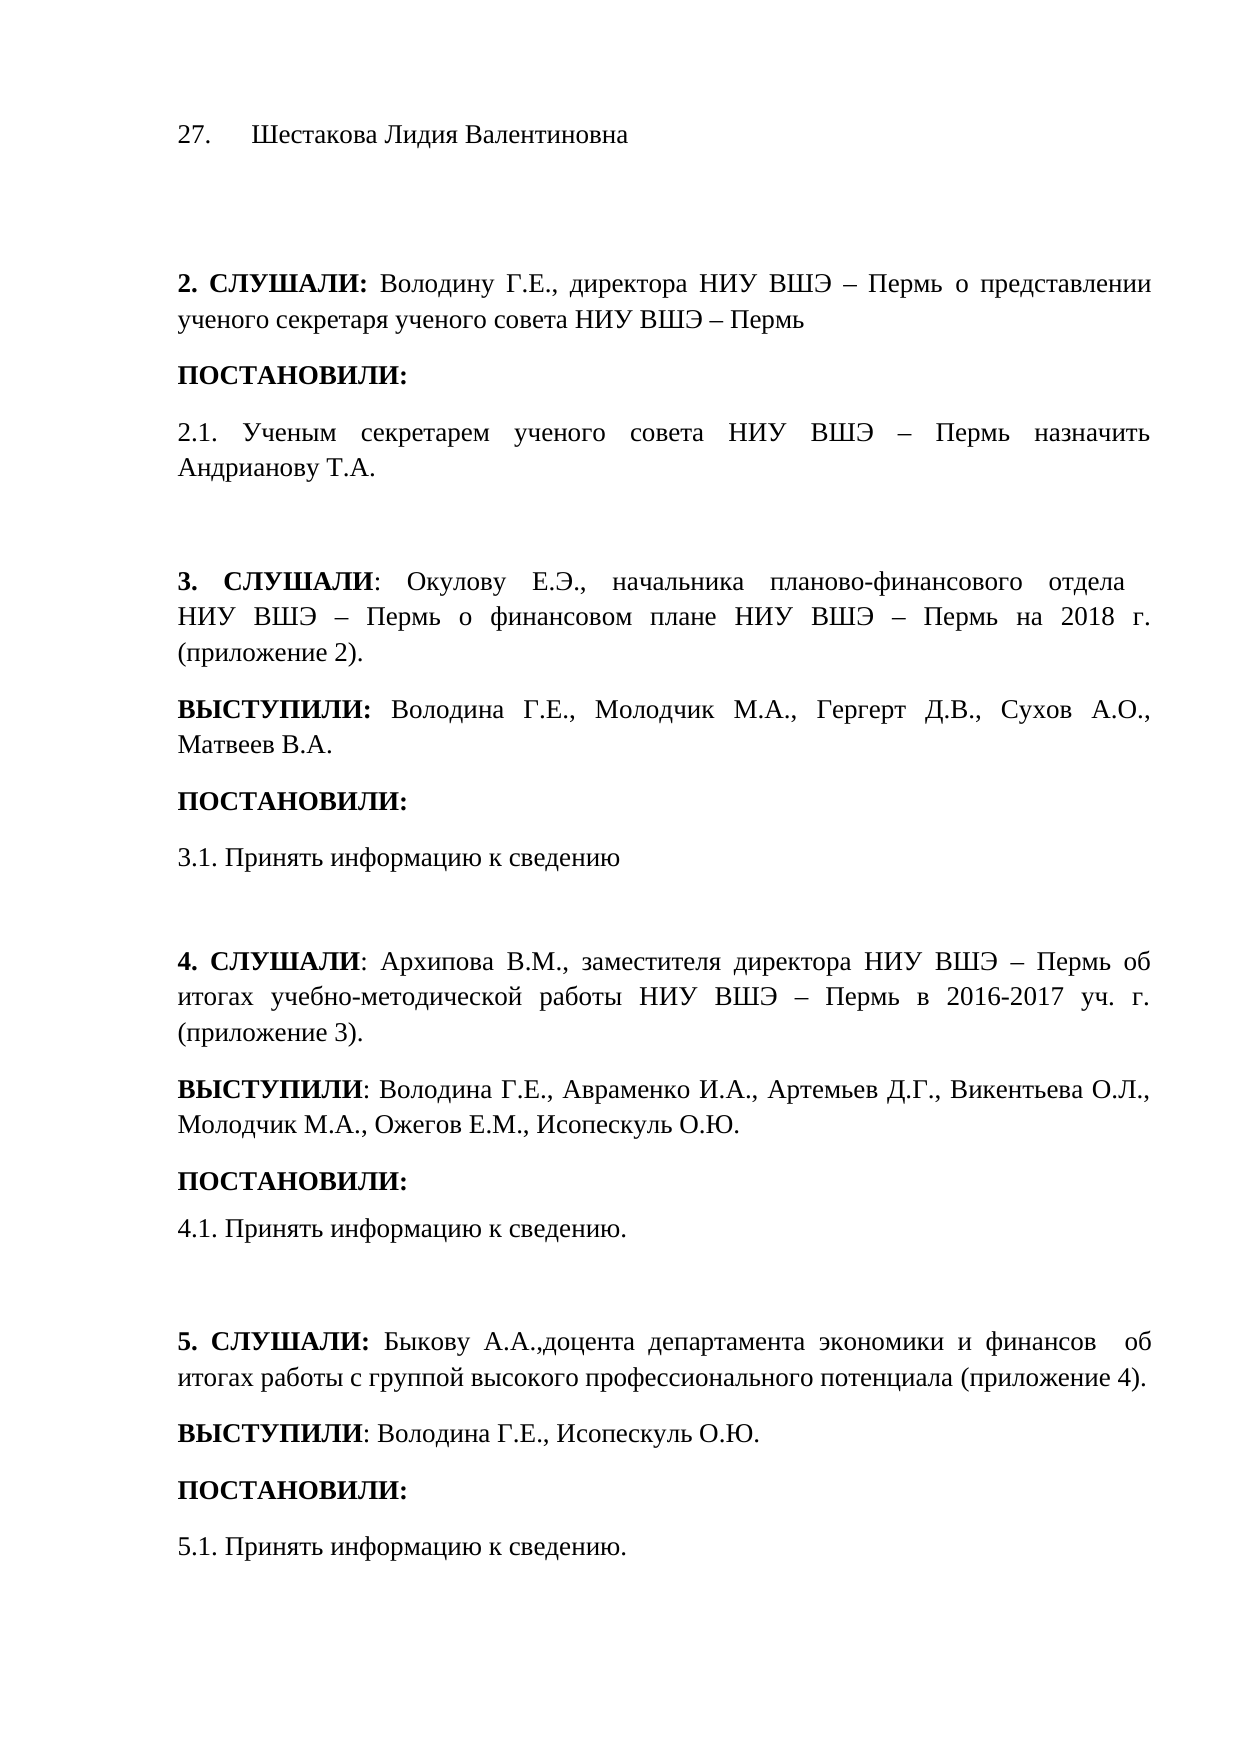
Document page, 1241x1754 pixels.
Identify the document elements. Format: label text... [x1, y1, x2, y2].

text ВЫСТУПИЛИ: Володина Г.Е., Авраменко И.А., Артемьев Д.Г., Викентьева О.Л., Молодчик М.А., Ожегов Е.М., Исопескуль О.Ю. [177, 1073, 1152, 1140]
text ВЫСТУПИЛИ: Володина Г.Е., Молодчик М.А., Гергерт Д.В., Сухов А.О., Матвеев В.А. [177, 693, 1152, 759]
text 5. СЛУШАЛИ: Быкову А.А.,доцента департамента экономики и финансов об итогах работы с группой высокого профессионального потенциала (приложение 4). [177, 1325, 1152, 1392]
text ПОСТАНОВИЛИ: [177, 1474, 1152, 1505]
text 3. СЛУШАЛИ: Окулову Е.Э., начальника планово-финансового отдела НИУ ВШЭ – Пермь о финансовом плане НИУ ВШЭ – Пермь на 2018 г. (приложение 2). [177, 565, 1152, 667]
text 4.1. Принять информацию к сведению. [177, 1212, 1152, 1243]
text 27. Шестакова Лидия Валентиновна [177, 118, 1152, 149]
text ПОСТАНОВИЛИ: [177, 359, 1152, 390]
text ПОСТАНОВИЛИ: [177, 785, 1152, 816]
text 2.1. Ученым секретарем ученого совета НИУ ВШЭ – Пермь назначить Андрианову Т.А. [177, 416, 1152, 483]
text 3.1. Принять информацию к сведению [177, 842, 1152, 873]
text 5.1. Принять информацию к сведению. [177, 1530, 1152, 1561]
text ПОСТАНОВИЛИ: [177, 1165, 1152, 1196]
text 2. СЛУШАЛИ: Володину Г.Е., директора НИУ ВШЭ – Пермь о представлении ученого секретаря ученого совета НИУ ВШЭ – Пермь [177, 267, 1152, 334]
text 4. СЛУШАЛИ: Архипова В.М., заместителя директора НИУ ВШЭ – Пермь об итогах учебно-методической работы НИУ ВШЭ – Пермь в 2016-2017 уч. г. (приложение 3). [177, 945, 1152, 1047]
text ВЫСТУПИЛИ: Володина Г.Е., Исопескуль О.Ю. [177, 1417, 1152, 1448]
